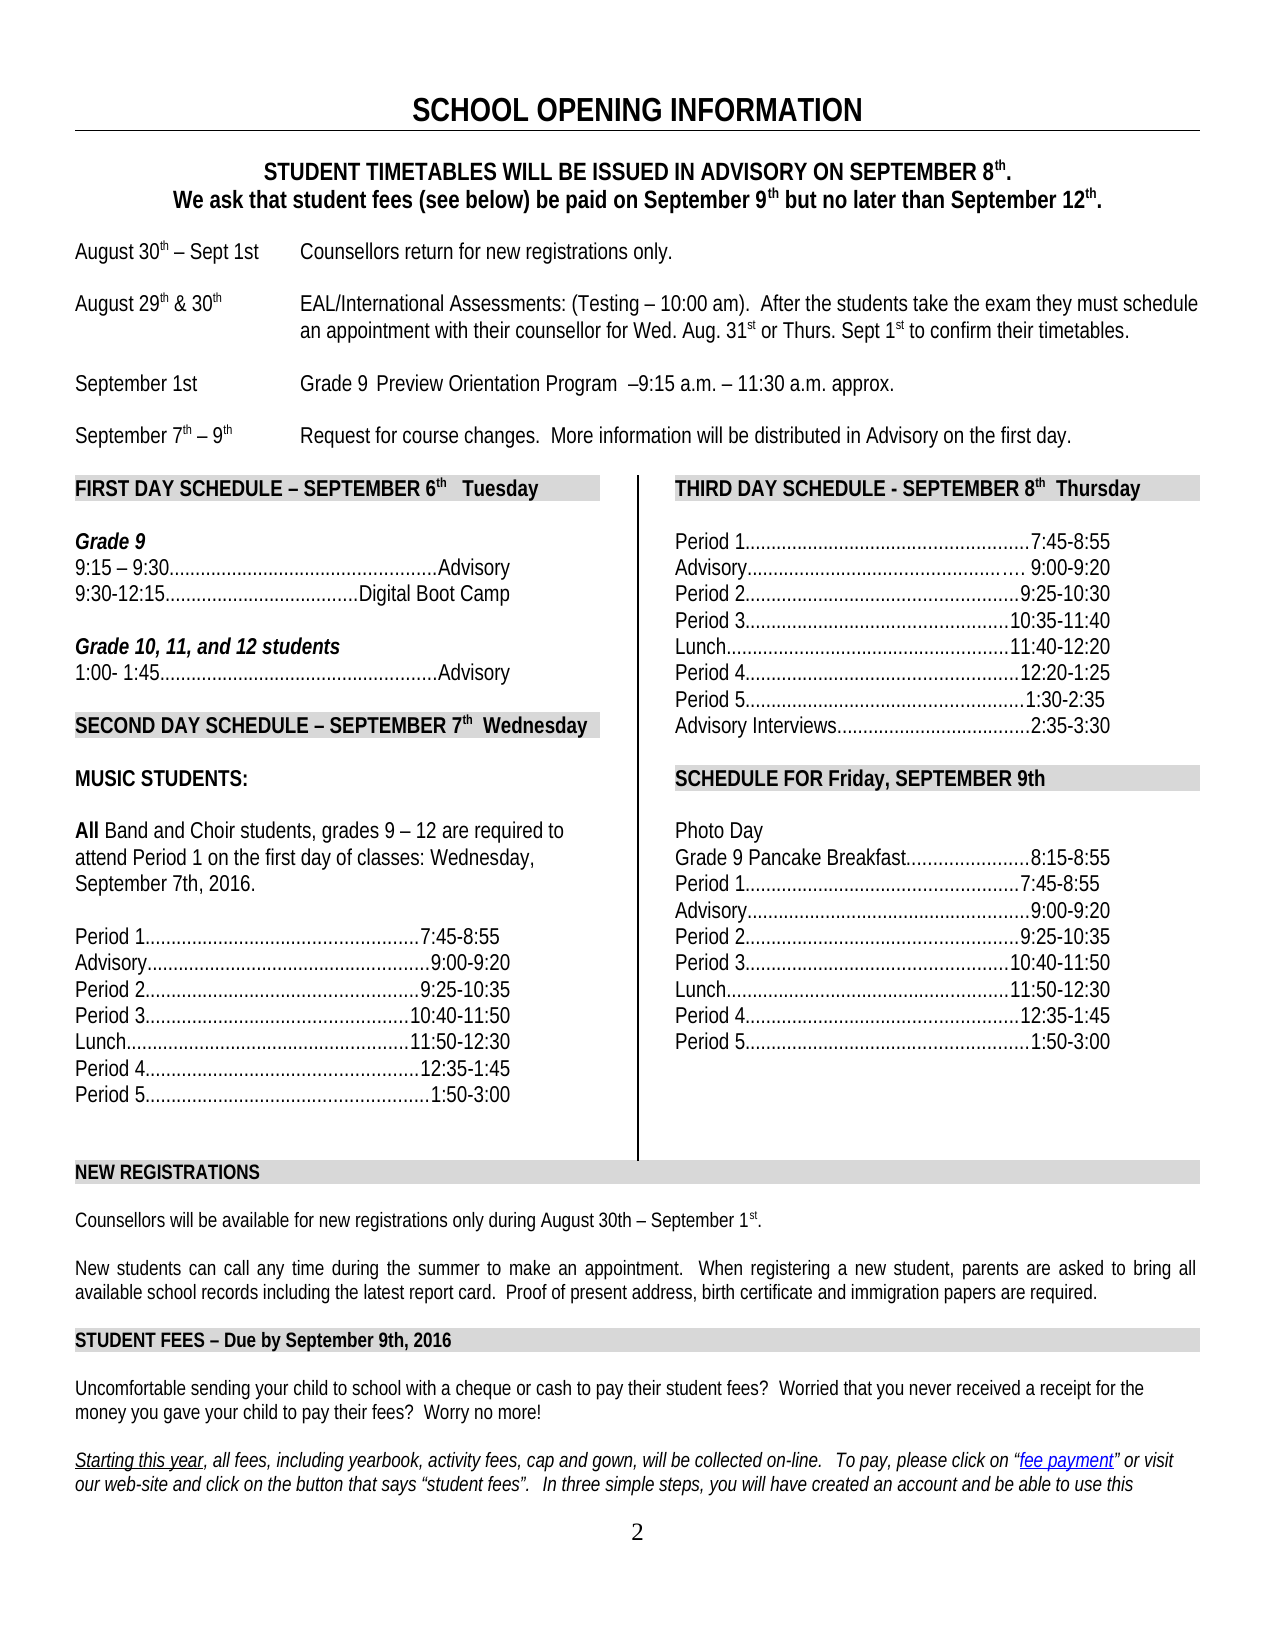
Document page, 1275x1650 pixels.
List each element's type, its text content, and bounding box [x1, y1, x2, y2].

text 9:15 – 9:30 Advisory [75, 554, 600, 580]
text Period 1 7:45-8:55 [675, 528, 1200, 554]
text Period 5 1:50-3:00 [675, 1028, 1200, 1055]
text August 30th – Sept 1st Counsellors return for new registrations only. [75, 238, 1200, 264]
text Advisory …. 9:00-9:20 [675, 554, 1200, 580]
text Lunch 11:50-12:30 [675, 976, 1200, 1002]
text September 7th – 9th Request for course changes. More information will be distributed in Advisory on the first day. [75, 422, 1200, 448]
text Advisory Interviews 2:35-3:30 [675, 712, 1200, 738]
text Advisory 9:00-9:20 [75, 949, 600, 976]
text Period 3 10:40-11:50 [75, 1002, 600, 1028]
text Period 5 1:50-3:00 [75, 1081, 600, 1107]
text SCHEDULE FOR Friday, SEPTEMBER 9th [675, 765, 1200, 791]
text STUDENT TIMETABLES WILL BE ISSUED IN ADVISORY ON SEPTEMBER 8th. [75, 156, 1200, 185]
text FIRST DAY SCHEDULE – SEPTEMBER 6th Tuesday [75, 475, 600, 501]
text Period 2 9:25-10:35 [75, 976, 600, 1002]
text New students can call any time during the summer to make an appointment. When registering a new student, parents are asked to bring all available school records including the latest report card. Proof of present address, birth certificate and immigration papers are required. [75, 1256, 1200, 1304]
text MUSIC STUDENTS: [75, 765, 600, 791]
text Period 4 12:20-1:25 [675, 659, 1200, 686]
text We ask that student fees (see below) be paid on September 9th but no later than September 12th. [75, 185, 1200, 214]
text Period 3 10:40-11:50 [675, 949, 1200, 976]
text SECOND DAY SCHEDULE – SEPTEMBER 7th Wednesday [75, 712, 600, 738]
text Period 1 7:45-8:55 [675, 870, 1200, 897]
text 1:00- 1:45 Advisory [75, 659, 600, 686]
text Period 1 7:45-8:55 [75, 923, 600, 949]
text Grade 10, 11, and 12 students [75, 633, 600, 659]
text Period 2 9:25-10:30 [675, 580, 1200, 607]
text Grade 9 [75, 528, 600, 554]
text Period 4 12:35-1:45 [675, 1002, 1200, 1028]
text Period 5 1:30-2:35 [675, 686, 1200, 712]
text Period 3 10:35-11:40 [675, 607, 1200, 633]
text All Band and Choir students, grades 9 – 12 are required to attend Period 1 on the first day of classes: Wednesday, September 7th, 2016. [75, 817, 600, 897]
text Uncomfortable sending your child to school with a cheque or cash to pay their student fees? Worried that you never received a receipt for the money you gave your child to pay their fees? Worry no more! [75, 1376, 1200, 1424]
text September 1st Grade 9 Preview Orientation Program –9:15 a.m. – 11:30 a.m. approx. [75, 369, 1200, 396]
text Counsellors will be available for new registrations only during August 30th – September 1st. [75, 1208, 1200, 1232]
text STUDENT FEES – Due by September 9th, 2016 [75, 1328, 1200, 1352]
text THIRD DAY SCHEDULE - SEPTEMBER 8th Thursday [675, 475, 1200, 501]
text 9:30-12:15 Digital Boot Camp [75, 580, 600, 607]
text Grade 9 Pancake Breakfast 8:15-8:55 [675, 844, 1200, 870]
subtitle NEW REGISTRATIONS [75, 1160, 1200, 1184]
text Period 2 9:25-10:35 [675, 923, 1200, 949]
text Period 4 12:35-1:45 [75, 1055, 600, 1081]
text Photo Day [675, 817, 1200, 844]
list SCHOOL OPENING INFORMATION [75, 90, 1200, 130]
text Advisory 9:00-9:20 [675, 897, 1200, 923]
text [75, 1448, 1200, 1496]
text Lunch 11:40-12:20 [675, 633, 1200, 659]
text Lunch 11:50-12:30 [75, 1028, 600, 1055]
text August 29th & 30th EAL/International Assessments: (Testing – 10:00 am). After the students take the exam they must schedule an appointment with their counsellor for Wed. Aug. 31st or Thurs. Sept 1st to confirm their timetables. [75, 290, 1200, 343]
